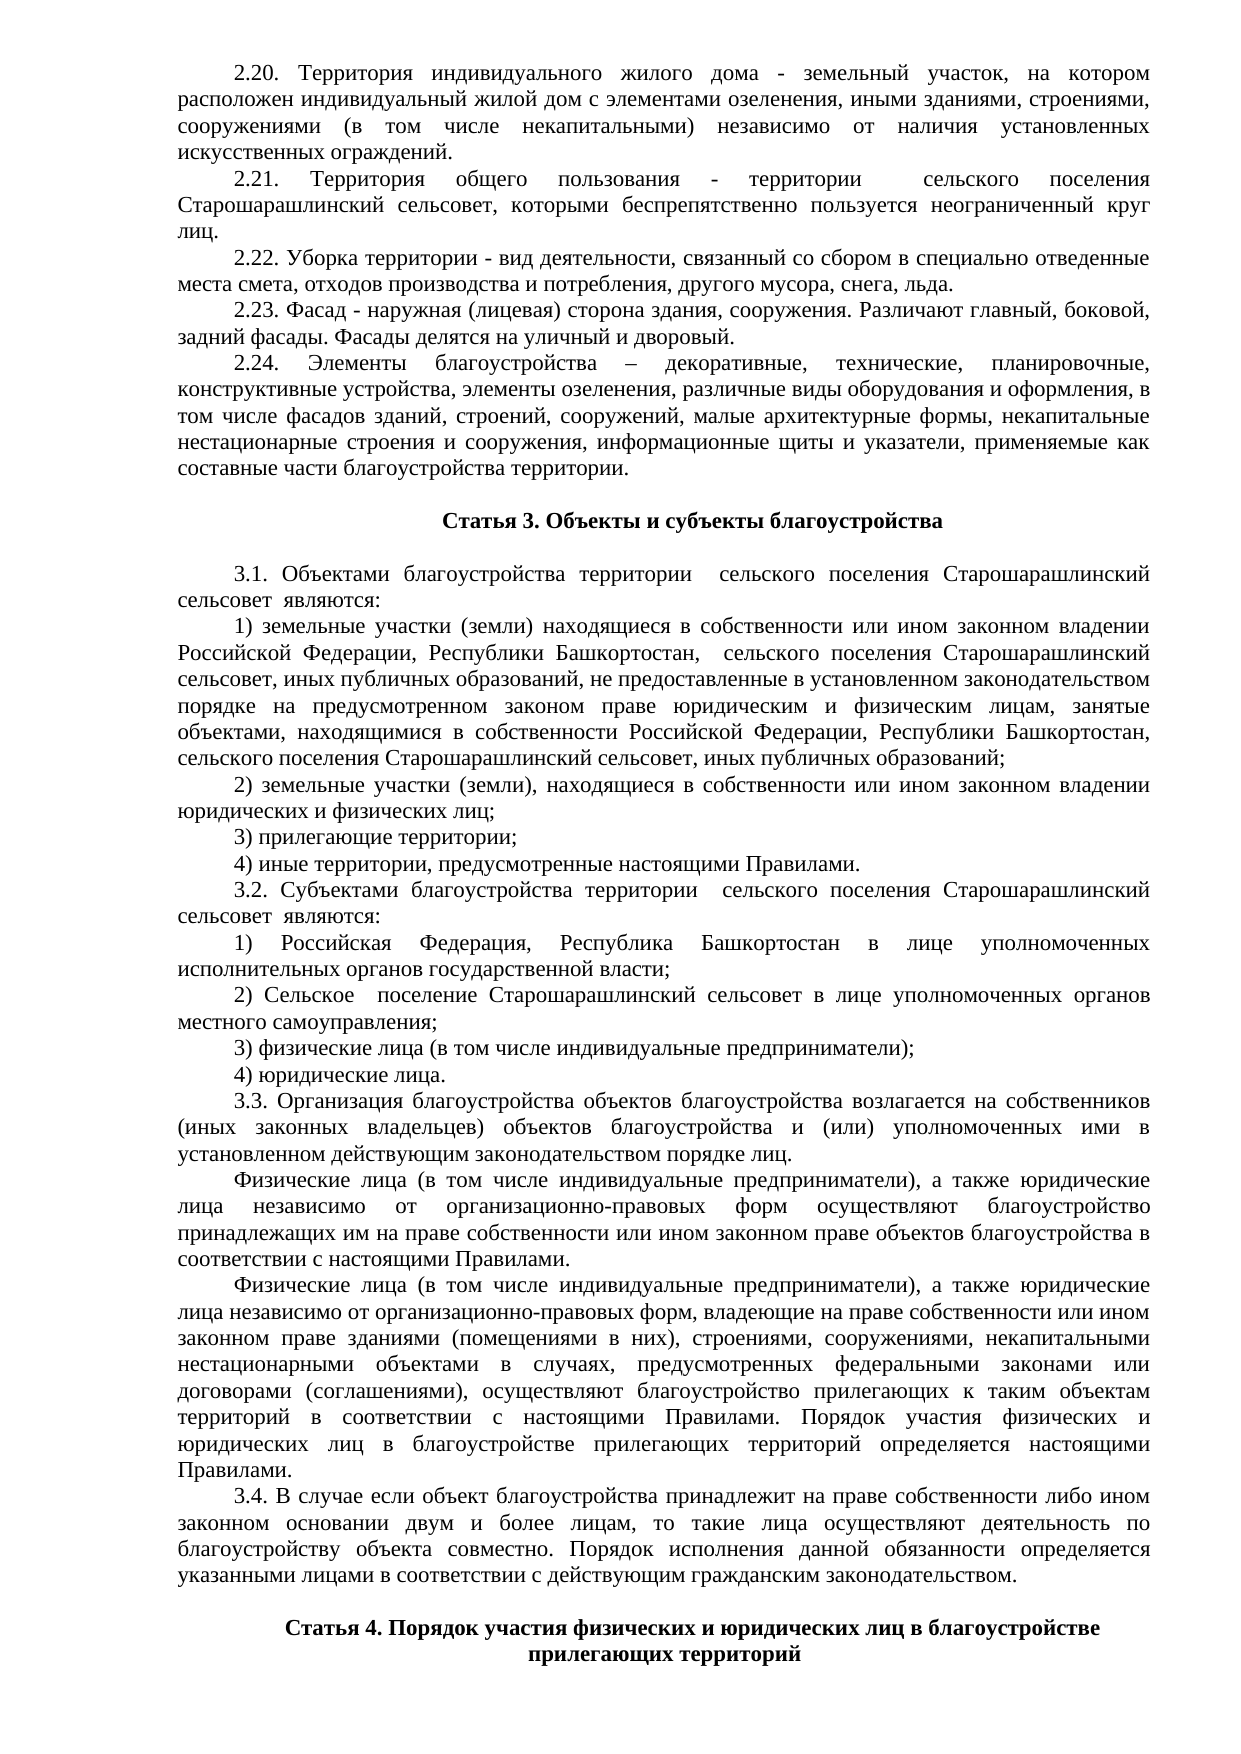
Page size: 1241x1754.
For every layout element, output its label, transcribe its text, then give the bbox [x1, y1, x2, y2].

text 2.24. Элементы благоустройства – декоративные, технические, планировочные, конструктивные устройства, элементы озеленения, различные виды оборудования и оформления, в том числе фасадов зданий, строений, сооружений, малые архитектурные формы, некапитальные нестационарные строения и сооружения, информационные щиты и указатели, применяемые как составные части благоустройства территории. [177, 349, 1152, 481]
text 1) земельные участки (земли) находящиеся в собственности или ином законном владении Российской Федерации, Республики Башкортостан, сельского поселения Старошарашлинский сельсовет, иных публичных образований, не предоставленные в установленном законодательством порядке на предусмотренном законом праве юридическим и физическим лицам, занятые объектами, находящимися в собственности Российской Федерации, Республики Башкортостан, сельского поселения Старошарашлинский сельсовет, иных публичных образований; [177, 613, 1152, 771]
text 2.21. Территория общего пользования - территории сельского поселения Старошарашлинский сельсовет, которыми беспрепятственно пользуется неограниченный круг лиц. [177, 164, 1152, 244]
text 4) иные территории, предусмотренные настоящими Правилами. [177, 850, 1152, 876]
text 2.22. Уборка территории - вид деятельности, связанный со сбором в специально отведенные места смета, отходов производства и потребления, другого мусора, снега, льда. [177, 244, 1152, 296]
text Статья 3. Объекты и субъекты благоустройства [177, 507, 1152, 533]
text 3) прилегающие территории; [177, 823, 1152, 850]
text 3.2. Субъектами благоустройства территории сельского поселения Старошарашлинский сельсовет являются: [177, 876, 1152, 929]
text Статья 4. Порядок участия физических и юридических лиц в благоустройстве прилегающих территорий [177, 1614, 1152, 1667]
text Физические лица (в том числе индивидуальные предприниматели), а также юридические лица независимо от организационно-правовых форм, владеющие на праве собственности или ином законном праве зданиями (помещениями в них), строениями, сооружениями, некапитальными нестационарными объектами в случаях, предусмотренных федеральными законами или договорами (соглашениями), осуществляют благоустройство прилегающих к таким объектам территорий в соответствии с настоящими Правилами. Порядок участия физических и юридических лиц в благоустройстве прилегающих территорий определяется настоящими Правилами. [177, 1271, 1152, 1482]
text 2) земельные участки (земли), находящиеся в собственности или ином законном владении юридических и физических лиц; [177, 771, 1152, 823]
text 4) юридические лица. [177, 1061, 1152, 1087]
text 3.4. В случае если объект благоустройства принадлежит на праве собственности либо ином законном основании двум и более лицам, то такие лица осуществляют деятельность по благоустройству объекта совместно. Порядок исполнения данной обязанности определяется указанными лицами в соответствии с действующим гражданским законодательством. [177, 1482, 1152, 1588]
text 3.3. Организация благоустройства объектов благоустройства возлагается на собственников (иных законных владельцев) объектов благоустройства и (или) уполномоченных ими в установленном действующим законодательством порядке лиц. [177, 1087, 1152, 1166]
text 2.20. Территория индивидуального жилого дома - земельный участок, на котором расположен индивидуальный жилой дом с элементами озеленения, иными зданиями, строениями, сооружениями (в том числе некапитальными) независимо от наличия установленных искусственных ограждений. [177, 59, 1152, 164]
text 3) физические лица (в том числе индивидуальные предприниматели); [177, 1034, 1152, 1061]
text 2.23. Фасад - наружная (лицевая) сторона здания, сооружения. Различают главный, боковой, задний фасады. Фасады делятся на уличный и дворовый. [177, 296, 1152, 349]
text 3.1. Объектами благоустройства территории сельского поселения Старошарашлинский сельсовет являются: [177, 560, 1152, 613]
text Физические лица (в том числе индивидуальные предприниматели), а также юридические лица независимо от организационно-правовых форм осуществляют благоустройство принадлежащих им на праве собственности или ином законном праве объектов благоустройства в соответствии с настоящими Правилами. [177, 1166, 1152, 1271]
text 1) Российская Федерация, Республика Башкортостан в лице уполномоченных исполнительных органов государственной власти; [177, 929, 1152, 982]
text 2) Сельское поселение Старошарашлинский сельсовет в лице уполномоченных органов местного самоуправления; [177, 982, 1152, 1034]
